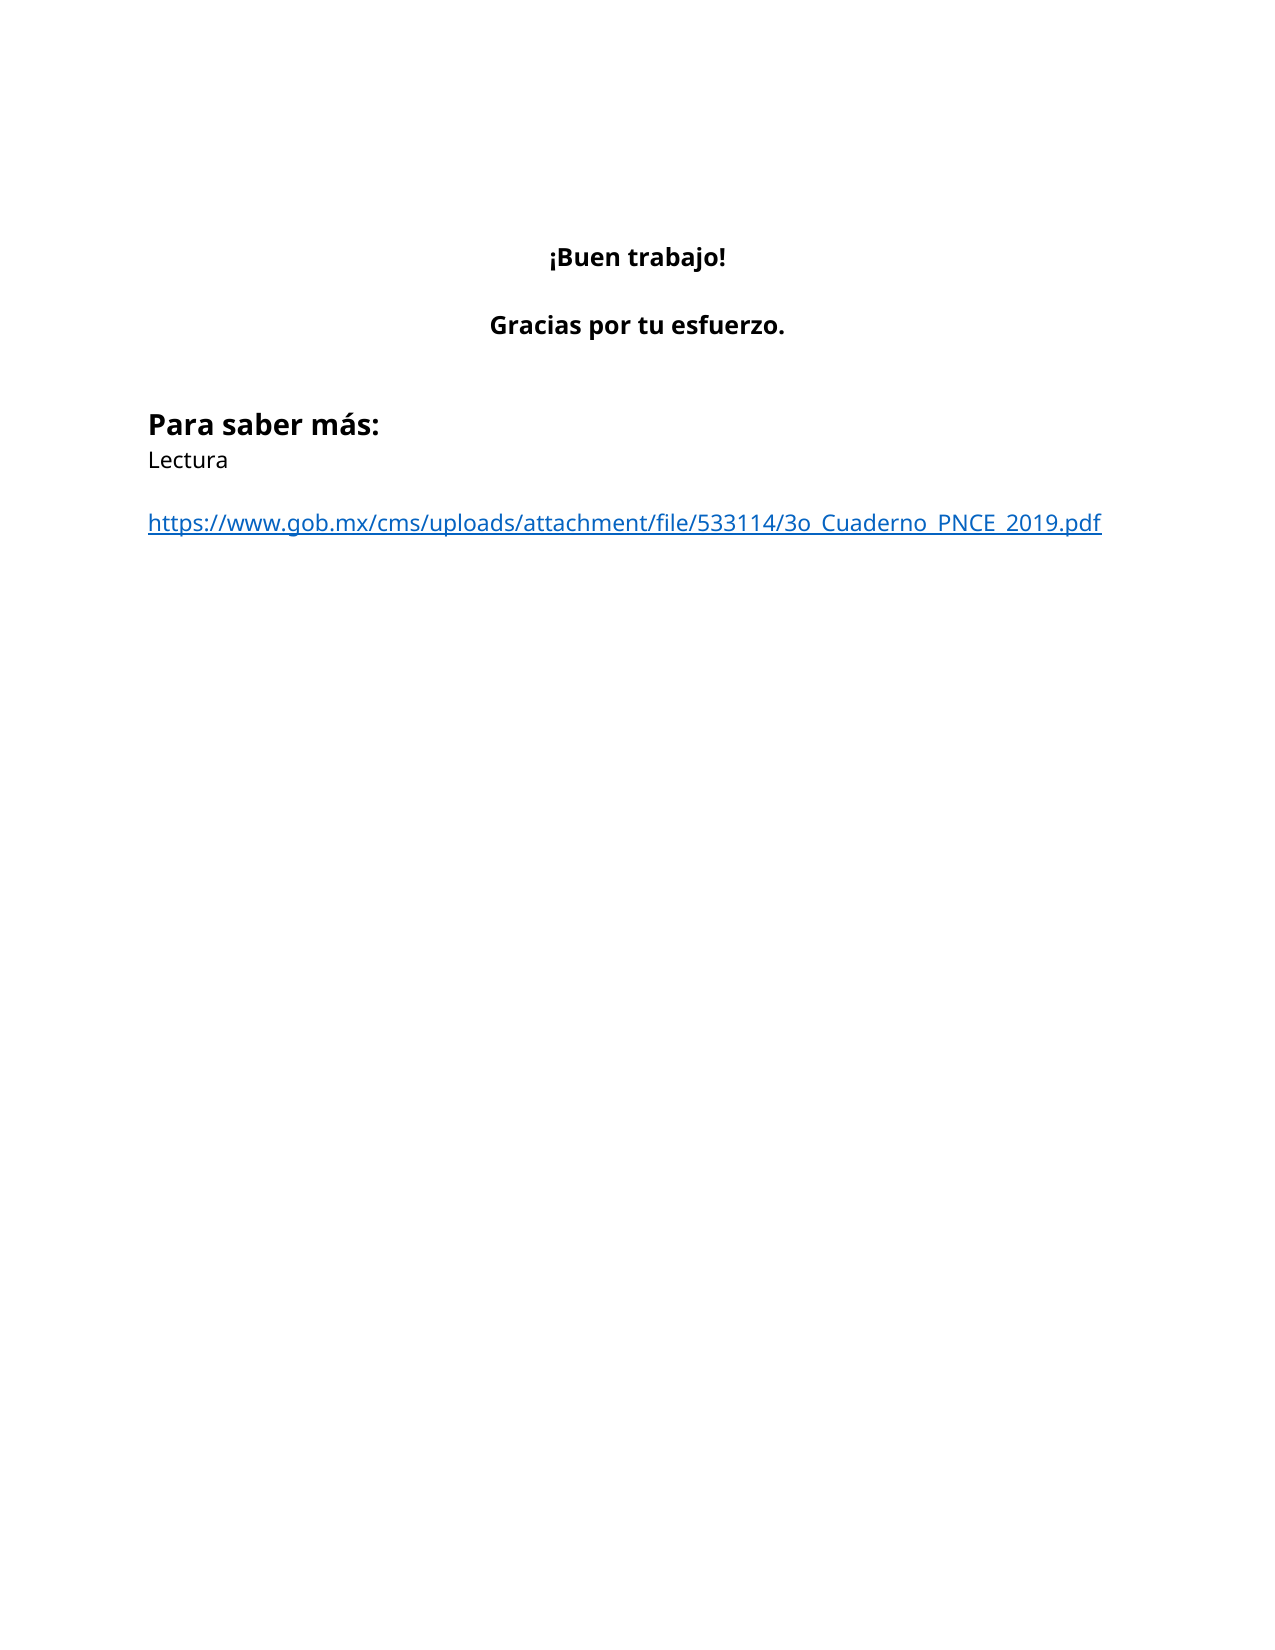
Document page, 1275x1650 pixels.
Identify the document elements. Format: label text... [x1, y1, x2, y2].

text Gracias por tu esfuerzo. [148, 308, 1127, 342]
text Para saber más: [148, 404, 1127, 444]
text Lectura [148, 444, 1127, 475]
text https://www.gob.mx/cms/uploads/attachment/file/533114/3o_Cuaderno_PNCE_2019.pdf [148, 507, 1127, 538]
text ¡Buen trabajo! [148, 240, 1127, 274]
